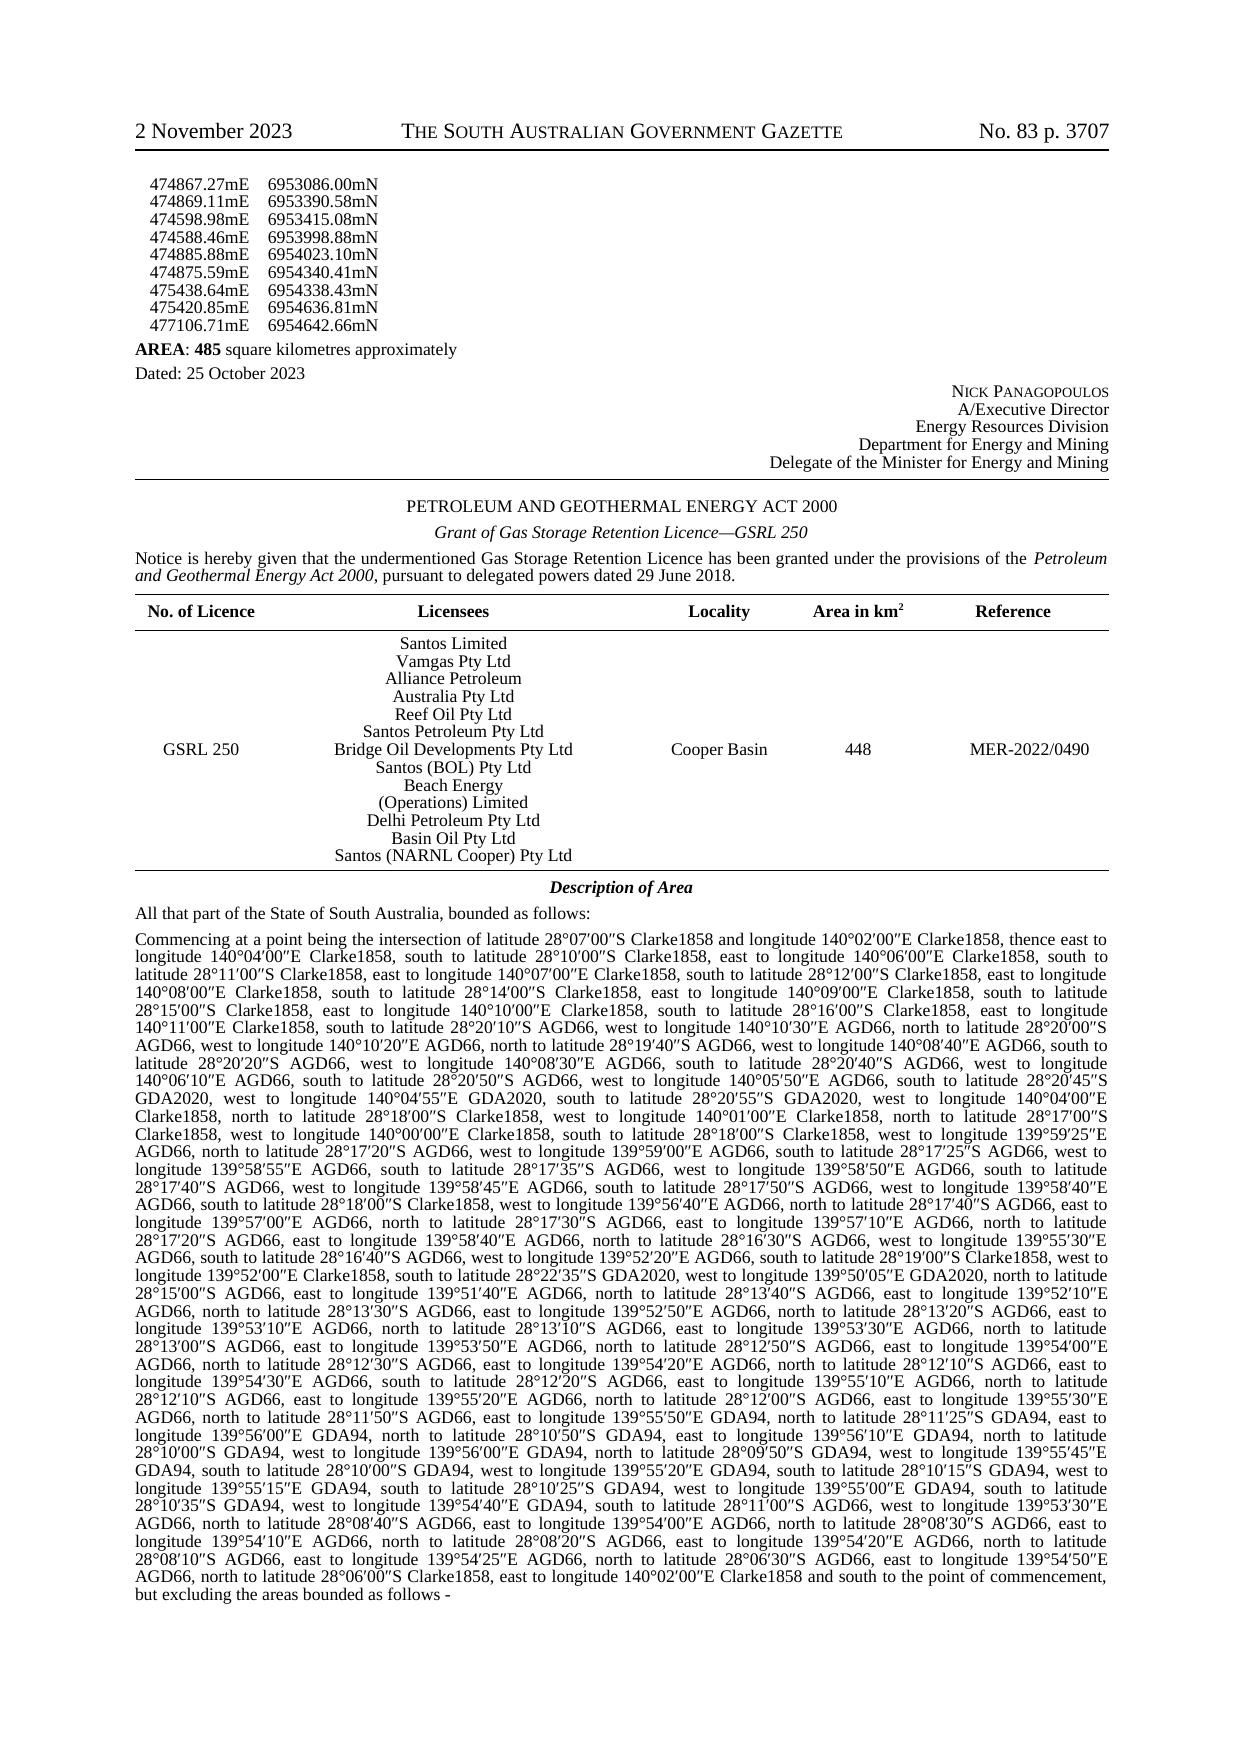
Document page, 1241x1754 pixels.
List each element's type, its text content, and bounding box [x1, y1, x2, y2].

text All that part of the State of South Australia, bounded as follows: [135, 905, 1109, 923]
text Energy Resources Division [135, 418, 1109, 436]
text Notice is hereby given that the undermentioned Gas Storage Retention Licence has been granted under the provisions of the Petroleum and Geothermal Energy Act 2000, pursuant to delegated powers dated 29 June 2018. [135, 550, 1109, 585]
text A/Executive Director [135, 401, 1109, 418]
title Petroleum and Geothermal Energy Act 2000 [135, 498, 1109, 516]
text Department for Energy and Mining [135, 436, 1109, 454]
text Description of Area [135, 879, 1109, 897]
table_cell Cooper Basin [639, 631, 799, 869]
table_header Reference [917, 595, 1109, 630]
text 474875.59mE 6954340.41mN [149, 264, 1109, 282]
table_cell MER-2022/0490 [917, 631, 1109, 869]
text Delegate of the Minister for Energy and Mining [135, 454, 1109, 472]
text 477106.71mE 6954642.66mN [149, 317, 1109, 335]
text 474588.46mE 6953998.88mN [149, 229, 1109, 247]
table_header No. of Licence [135, 595, 267, 630]
text 475420.85mE 6954636.81mN [149, 300, 1109, 317]
text Commencing at a point being the intersection of latitude 28°07′00″S Clarke1858 and longitude 140°02′00″E Clarke1858, thence east to longitude 140°04′00″E Clarke1858, south to latitude 28°10′00″S Clarke1858, east to longitude 140°06′00″E Clarke1858, south to latitude 28°11′00″S Clarke1858, east to longitude 140°07′00″E Clarke1858, south to latitude 28°12′00″S Clarke1858, east to longitude 140°08′00″E Clarke1858, south to latitude 28°14′00″S Clarke1858, east to longitude 140°09′00″E Clarke1858, south to latitude 28°15′00″S Clarke1858, east to longitude 140°10′00″E Clarke1858, south to latitude 28°16′00″S Clarke1858, east to longitude 140°11′00″E Clarke1858, south to latitude 28°20′10″S AGD66, west to longitude 140°10′30″E AGD66, north to latitude 28°20′00″S AGD66, west to longitude 140°10′20″E AGD66, north to latitude 28°19′40″S AGD66, west to longitude 140°08′40″E AGD66, south to latitude 28°20′20″S AGD66, west to longitude 140°08′30″E AGD66, south to latitude 28°20′40″S AGD66, west to longitude 140°06′10″E AGD66, south to latitude 28°20′50″S AGD66, west to longitude 140°05′50″E AGD66, south to latitude 28°20′45″S GDA2020, west to longitude 140°04′55″E GDA2020, south to latitude 28°20′55″S GDA2020, west to longitude 140°04′00″E Clarke1858, north to latitude 28°18′00″S Clarke1858, west to longitude 140°01′00″E Clarke1858, north to latitude 28°17′00″S Clarke1858, west to longitude 140°00′00″E Clarke1858, south to latitude 28°18′00″S Clarke1858, west to longitude 139°59′25″E AGD66, north to latitude 28°17′20″S AGD66, west to longitude 139°59′00″E AGD66, south to latitude 28°17′25″S AGD66, west to longitude 139°58′55″E AGD66, south to latitude 28°17′35″S AGD66, west to longitude 139°58′50″E AGD66, south to latitude 28°17′40″S AGD66, west to longitude 139°58′45″E AGD66, south to latitude 28°17′50″S AGD66, west to longitude 139°58′40″E AGD66, south to latitude 28°18′00″S Clarke1858, west to longitude 139°56′40″E AGD66, north to latitude 28°17′40″S AGD66, east to longitude 139°57′00″E AGD66, north to latitude 28°17′30″S AGD66, east to longitude 139°57′10″E AGD66, north to latitude 28°17′20″S AGD66, east to longitude 139°58′40″E AGD66, north to latitude 28°16′30″S AGD66, west to longitude 139°55′30″E AGD66, south to latitude 28°16′40″S AGD66, west to longitude 139°52′20″E AGD66, south to latitude 28°19′00″S Clarke1858, west to longitude 139°52′00″E Clarke1858, south to latitude 28°22′35″S GDA2020, west to longitude 139°50′05″E GDA2020, north to latitude 28°15′00″S AGD66, east to longitude 139°51′40″E AGD66, north to latitude 28°13′40″S AGD66, east to longitude 139°52′10″E AGD66, north to latitude 28°13′30″S AGD66, east to longitude 139°52′50″E AGD66, north to latitude 28°13′20″S AGD66, east to longitude 139°53′10″E AGD66, north to latitude 28°13′10″S AGD66, east to longitude 139°53′30″E AGD66, north to latitude 28°13′00″S AGD66, east to longitude 139°53′50″E AGD66, north to latitude 28°12′50″S AGD66, east to longitude 139°54′00″E AGD66, north to latitude 28°12′30″S AGD66, east to longitude 139°54′20″E AGD66, north to latitude 28°12′10″S AGD66, east to longitude 139°54′30″E AGD66, south to latitude 28°12′20″S AGD66, east to longitude 139°55′10″E AGD66, north to latitude 28°12′10″S AGD66, east to longitude 139°55′20″E AGD66, north to latitude 28°12′00″S AGD66, east to longitude 139°55′30″E AGD66, north to latitude 28°11′50″S AGD66, east to longitude 139°55′50″E GDA94, north to latitude 28°11′25″S GDA94, east to longitude 139°56′00″E GDA94, north to latitude 28°10′50″S GDA94, east to longitude 139°56′10″E GDA94, north to latitude 28°10′00″S GDA94, west to longitude 139°56′00″E GDA94, north to latitude 28°09′50″S GDA94, west to longitude 139°55′45″E GDA94, south to latitude 28°10′00″S GDA94, west to longitude 139°55′20″E GDA94, south to latitude 28°10′15″S GDA94, west to longitude 139°55′15″E GDA94, south to latitude 28°10′25″S GDA94, west to longitude 139°55′00″E GDA94, south to latitude 28°10′35″S GDA94, west to longitude 139°54′40″E GDA94, south to latitude 28°11′00″S AGD66, west to longitude 139°53′30″E AGD66, north to latitude 28°08′40″S AGD66, east to longitude 139°54′00″E AGD66, north to latitude 28°08′30″S AGD66, east to longitude 139°54′10″E AGD66, north to latitude 28°08′20″S AGD66, east to longitude 139°54′20″E AGD66, north to latitude 28°08′10″S AGD66, east to longitude 139°54′25″E AGD66, north to latitude 28°06′30″S AGD66, east to longitude 139°54′50″E AGD66, north to latitude 28°06′00″S Clarke1858, east to longitude 140°02′00″E Clarke1858 and south to the point of commencement, but excluding the areas bounded as follows - [135, 931, 1109, 1604]
title Grant of Gas Storage Retention Licence—GSRL 250 [135, 524, 1109, 542]
table_header Locality [639, 595, 799, 630]
text Nick Panagopoulos [135, 383, 1109, 401]
table_cell GSRL 250 [135, 631, 267, 869]
table_cell Santos Limited Vamgas Pty Ltd Alliance Petroleum Australia Pty Ltd Reef Oil Pty Ltd Santos Petroleum Pty Ltd Bridge Oil Developments Pty Ltd Santos (BOL) Pty Ltd Beach Energy (Operations) Limited Delhi Petroleum Pty Ltd Basin Oil Pty Ltd Santos (NARNL Cooper) Pty Ltd [267, 631, 639, 869]
text 475438.64mE 6954338.43mN [149, 282, 1109, 300]
text 474598.98mE 6953415.08mN [149, 211, 1109, 229]
text 474867.27mE 6953086.00mN [149, 176, 1109, 193]
table_cell 448 [799, 631, 917, 869]
text 474869.11mE 6953390.58mN [149, 193, 1109, 211]
text 474885.88mE 6954023.10mN [149, 247, 1109, 264]
text Dated: 25 October 2023 [135, 365, 1109, 383]
table_header Licensees [267, 595, 639, 630]
text AREA: 485 square kilometres approximately [135, 341, 1109, 359]
table_header Area in km2 [799, 595, 917, 630]
